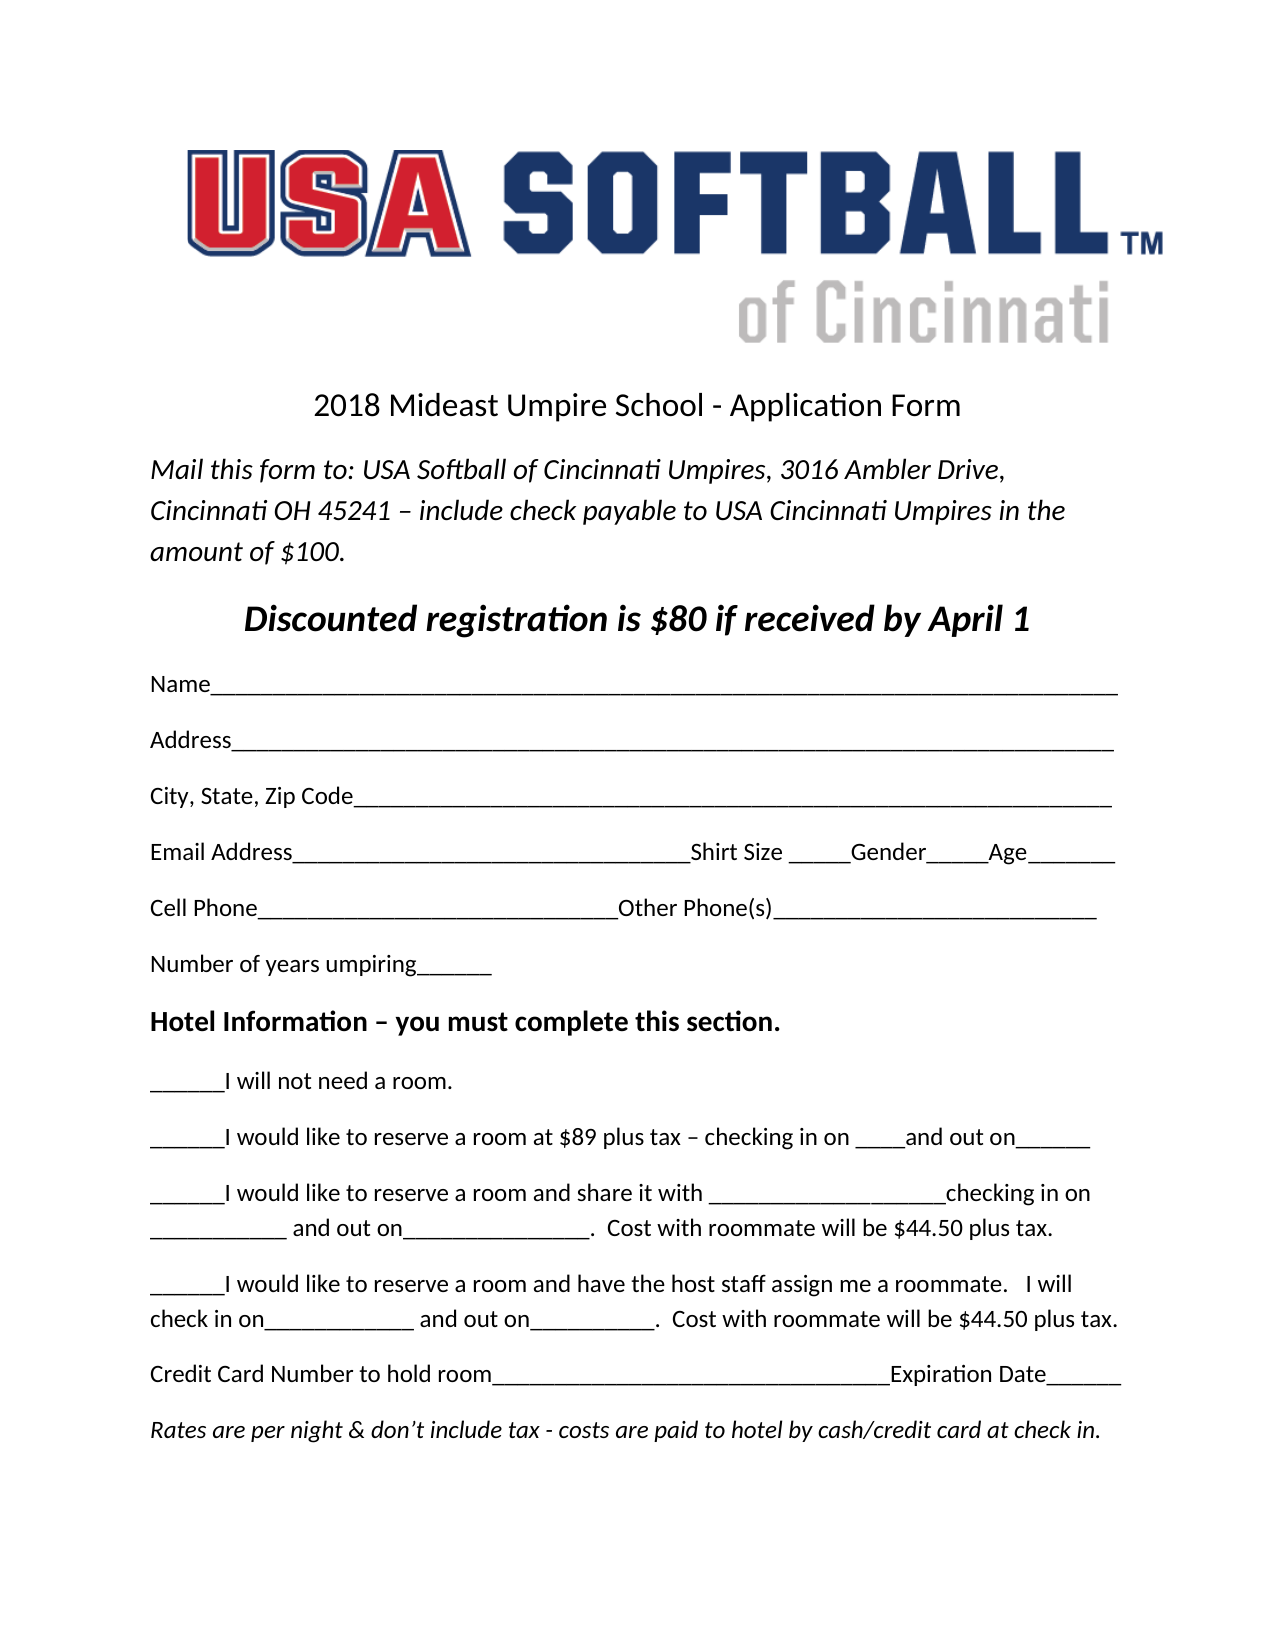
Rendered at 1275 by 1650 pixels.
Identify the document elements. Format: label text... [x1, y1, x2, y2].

text Discounted registration is $80 if received by April 1 [150, 595, 1125, 641]
text 2018 Mideast Umpire School - Application Form [150, 384, 1125, 424]
text ______I would like to reserve a room at $89 plus tax – checking in on ____and out on______ [150, 1121, 1125, 1152]
picture [187, 150, 1163, 359]
text Number of years umpiring______ [150, 948, 1125, 978]
text ______I would like to reserve a room and share it with ___________________checking in on ___________ and out on_______________. Cost with roommate will be $44.50 plus tax. [150, 1177, 1125, 1242]
text ______I would like to reserve a room and have the host staff assign me a roommate. I will check in on____________ and out on__________. Cost with roommate will be $44.50 plus tax. [150, 1268, 1125, 1333]
text ______I will not need a room. [150, 1065, 1125, 1096]
text Rates are per night & don’t include tax - costs are paid to hotel by cash/credit card at check in. [150, 1414, 1125, 1445]
text Cell Phone_____________________________Other Phone(s)__________________________ [150, 892, 1125, 922]
text Address_______________________________________________________________________ [150, 724, 1125, 755]
text Email Address________________________________Shirt Size _____Gender_____Age_______ [150, 836, 1125, 867]
text City, State, Zip Code_____________________________________________________________ [150, 780, 1125, 811]
text Mail this form to: USA Softball of Cincinnati Umpires, 3016 Ambler Drive, Cincinnati OH 45241 – include check payable to USA Cincinnati Umpires in the amount of $100. [150, 451, 1125, 569]
text Hotel Information – you must complete this section. [150, 1003, 1125, 1039]
text Name_________________________________________________________________________ [150, 668, 1125, 699]
text Credit Card Number to hold room________________________________Expiration Date______ [150, 1359, 1125, 1389]
